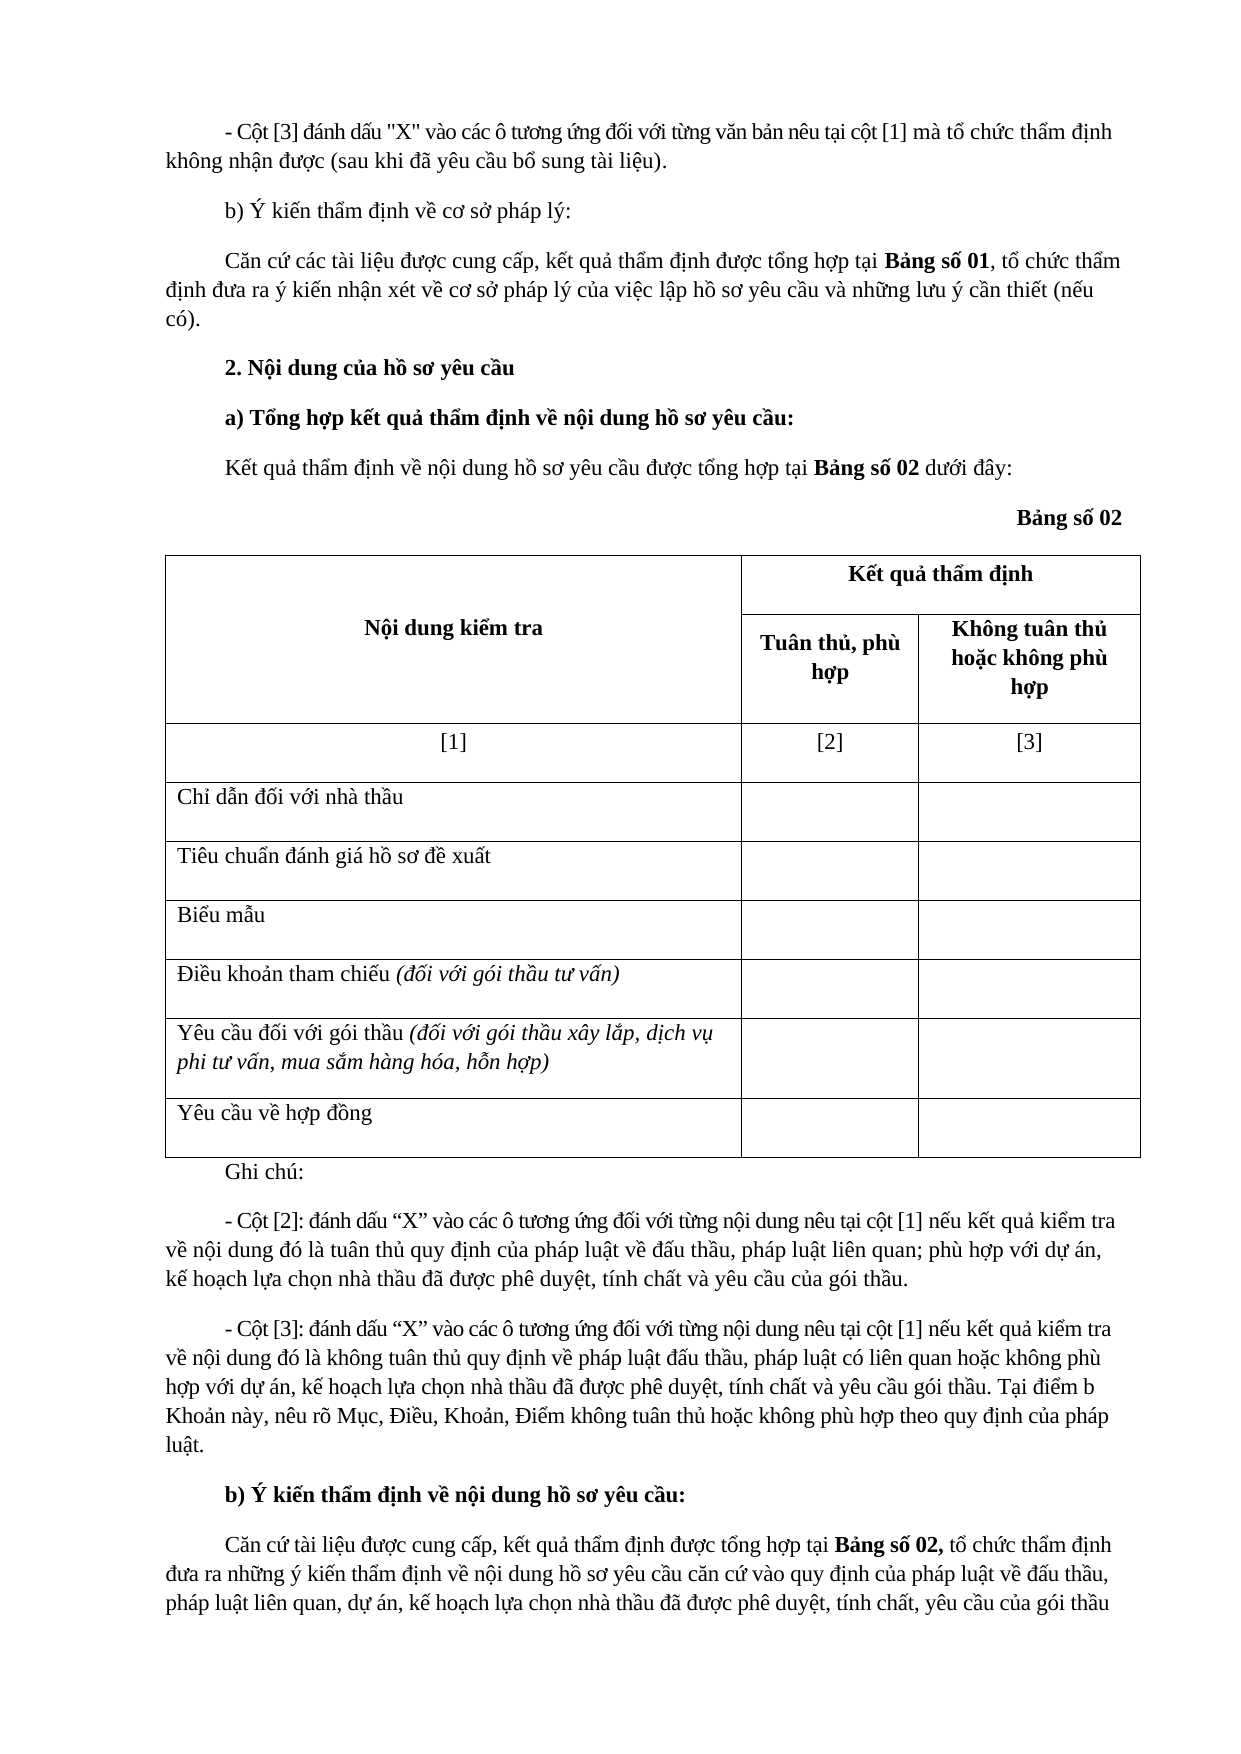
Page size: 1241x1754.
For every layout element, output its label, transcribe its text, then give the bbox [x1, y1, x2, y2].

table_cell [1] [166, 724, 741, 782]
table_cell [919, 901, 1140, 959]
text Ghi chú: [165, 1158, 1122, 1184]
table_cell [742, 960, 918, 1018]
table_cell Chỉ dẫn đối với nhà thầu [166, 783, 741, 841]
text - Cột [2]: đánh dấu “X” vào các ô tương ứng đối với từng nội dung nêu tại cột [1] nếu kết quả kiểm tra về nội dung đó là tuân thủ quy định của pháp luật về đấu thầu, pháp luật liên quan; phù hợp với dự án, kế hoạch lựa chọn nhà thầu đã được phê duyệt, tính chất và yêu cầu của gói thầu. [165, 1208, 1122, 1292]
table_cell Tiêu chuẩn đánh giá hồ sơ đề xuất [166, 842, 741, 900]
table_cell Không tuân thủ hoặc không phù hợp [919, 615, 1140, 723]
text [165, 1531, 1122, 1615]
text b) Ý kiến thẩm định về nội dung hồ sơ yêu cầu: [165, 1481, 1122, 1507]
text a) Tổng hợp kết quả thẩm định về nội dung hồ sơ yêu cầu: [165, 404, 1122, 431]
table_cell Yêu cầu đối với gói thầu (đối với gói thầu xây lắp, dịch vụ phi tư vấn, mua sắm hàng hóa, hỗn hợp) [166, 1019, 741, 1098]
text Kết quả thẩm định về nội dung hồ sơ yêu cầu được tổng hợp tại Bảng số 02 dưới đây: [165, 454, 1122, 480]
table_cell [742, 1019, 918, 1098]
text - Cột [3]: đánh dấu “X” vào các ô tương ứng đối với từng nội dung nêu tại cột [1] nếu kết quả kiểm tra về nội dung đó là không tuân thủ quy định về pháp luật đấu thầu, pháp luật có liên quan hoặc không phù hợp với dự án, kế hoạch lựa chọn nhà thầu đã được phê duyệt, tính chất và yêu cầu gói thầu. Tại điểm b Khoản này, nêu rõ Mục, Điều, Khoản, Điểm không tuân thủ hoặc không phù hợp theo quy định của pháp luật. [165, 1315, 1122, 1457]
table_cell [742, 842, 918, 900]
table_cell [742, 1099, 918, 1157]
table_cell [919, 842, 1140, 900]
table_cell [919, 783, 1140, 841]
text Bảng số 02 [248, 504, 1122, 530]
table_header Nội dung kiểm tra [166, 556, 741, 723]
table_cell [742, 901, 918, 959]
text b) Ý kiến thẩm định về cơ sở pháp lý: [165, 197, 1122, 223]
table_cell [742, 783, 918, 841]
table_cell [3] [919, 724, 1140, 782]
table_cell [919, 1099, 1140, 1157]
text - Cột [3] đánh dấu "X" vào các ô tương ứng đối với từng văn bản nêu tại cột [1] mà tổ chức thẩm định không nhận được (sau khi đã yêu cầu bổ sung tài liệu). [165, 118, 1122, 173]
table_cell [919, 1019, 1140, 1098]
table_cell Yêu cầu về hợp đồng [166, 1099, 741, 1157]
table_cell [919, 960, 1140, 1018]
table_cell Tuân thủ, phù hợp [742, 615, 918, 723]
text Căn cứ các tài liệu được cung cấp, kết quả thẩm định được tổng hợp tại Bảng số 01, tổ chức thẩm định đưa ra ý kiến nhận xét về cơ sở pháp lý của việc lập hồ sơ yêu cầu và những lưu ý cần thiết (nếu có). [165, 247, 1122, 331]
table_cell Điều khoản tham chiếu (đối với gói thầu tư vấn) [166, 960, 741, 1018]
table_cell [2] [742, 724, 918, 782]
table_cell Biểu mẫu [166, 901, 741, 959]
text 2. Nội dung của hồ sơ yêu cầu [165, 354, 1122, 381]
table_header Kết quả thẩm định [742, 556, 1140, 614]
